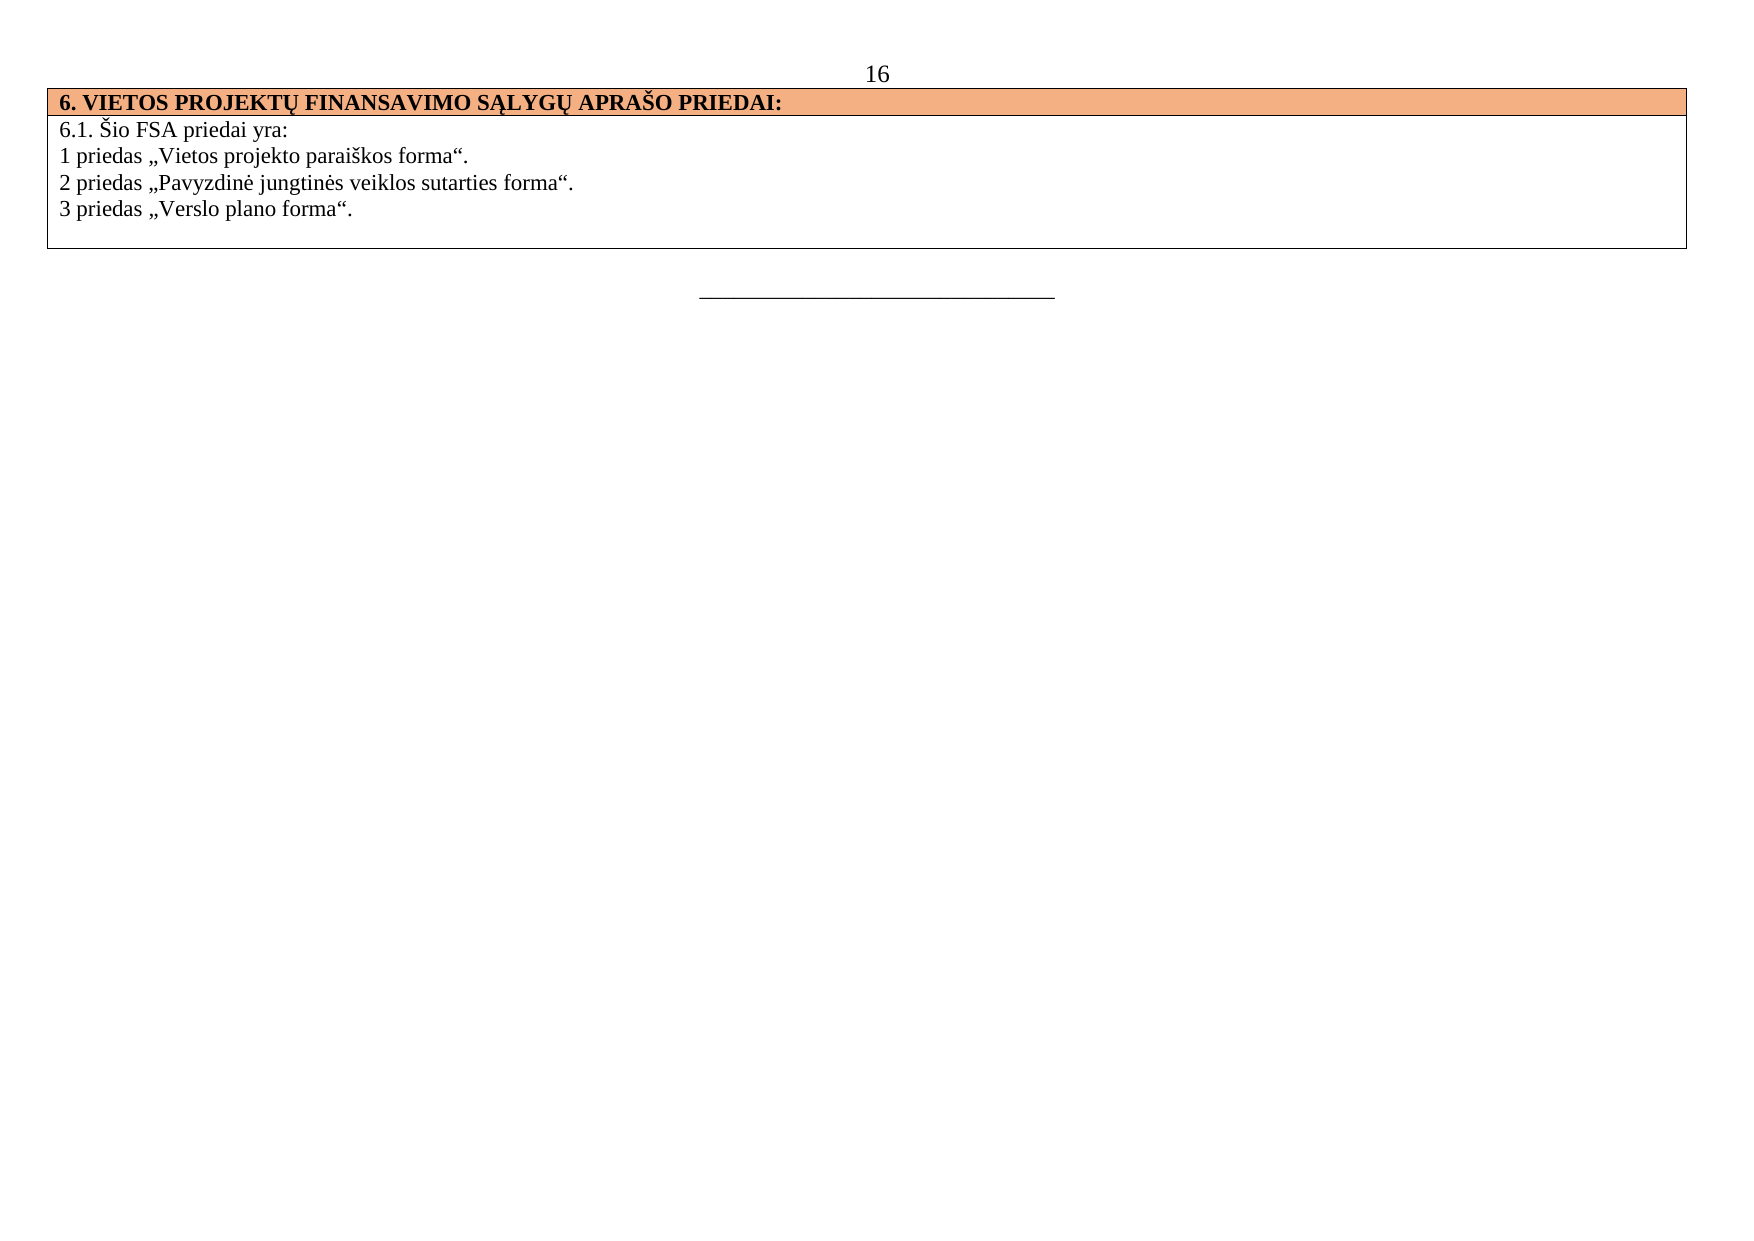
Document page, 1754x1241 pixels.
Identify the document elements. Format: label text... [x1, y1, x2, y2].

text _______________________________ [59, 275, 1695, 302]
table_header 6. VIETOS PROJEKTŲ FINANSAVIMO SĄLYGŲ APRAŠO PRIEDAI: [48, 89, 1686, 115]
table_cell 6.1. Šio FSA priedai yra: 1 priedas „Vietos projekto paraiškos forma“. 2 priedas „Pavyzdinė jungtinės veiklos sutarties forma“. 3 priedas „Verslo plano forma“. [48, 116, 1686, 248]
